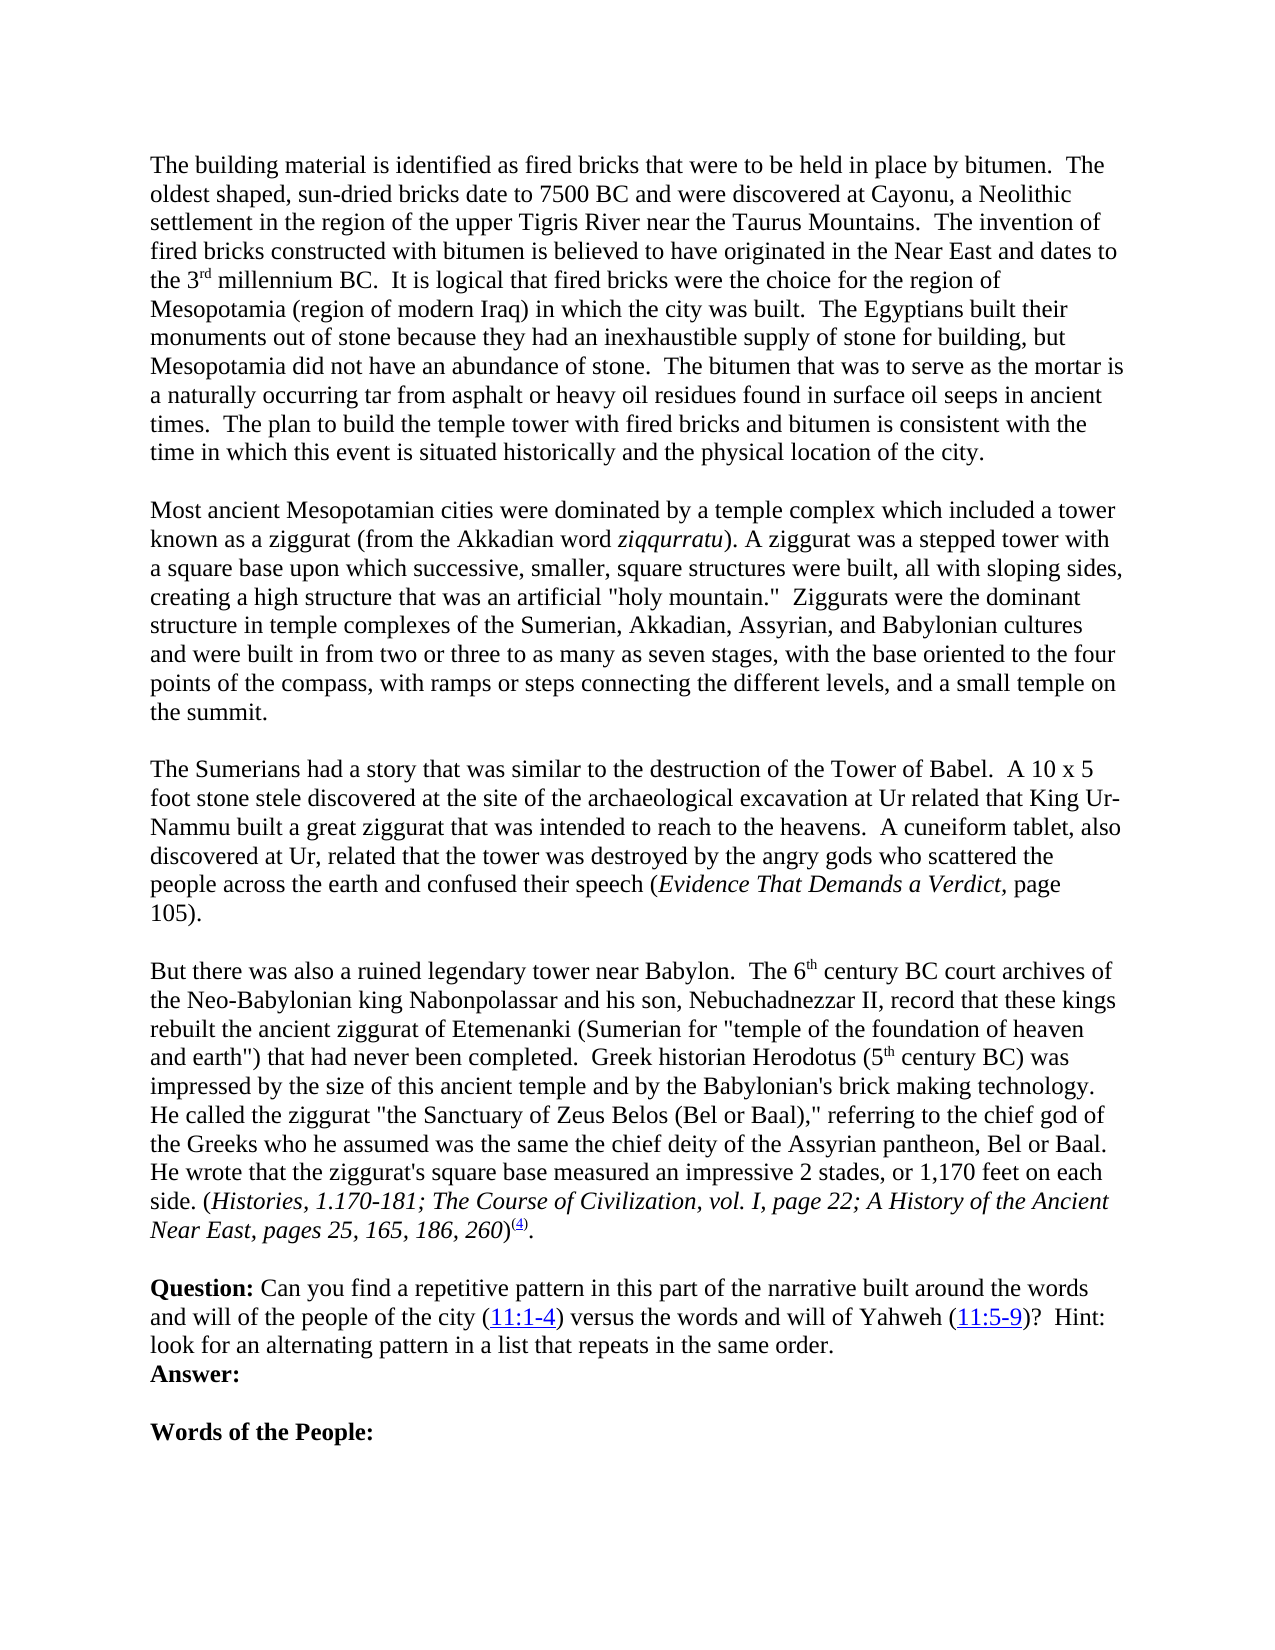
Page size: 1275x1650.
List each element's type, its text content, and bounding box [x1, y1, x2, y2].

text Question: Can you find a repetitive pattern in this part of the narrative built around the words and will of the people of the city (11:1-4) versus the words and will of Yahweh (11:5-9)? Hint: look for an alternating pattern in a list that repeats in the same order. Answer: [150, 1273, 1125, 1388]
text But there was also a ruined legendary tower near Babylon. The 6th century BC court archives of the Neo-Babylonian king Nabonpolassar and his son, Nebuchadnezzar II, record that these kings rebuilt the ancient ziggurat of Etemenanki (Sumerian for "temple of the foundation of heaven and earth") that had never been completed. Greek historian Herodotus (5th century BC) was impressed by the size of this ancient temple and by the Babylonian's brick making technology. He called the ziggurat "the Sanctuary of Zeus Belos (Bel or Baal)," referring to the chief god of the Greeks who he assumed was the same the chief deity of the Assyrian pantheon, Bel or Baal. He wrote that the ziggurat's square base measured an impressive 2 stades, or 1,170 feet on each side. (Histories, 1.170-181; The Course of Civilization, vol. I, page 22; A History of the Ancient Near East, pages 25, 165, 186, 260)(4). [150, 956, 1125, 1244]
text Words of the People: [150, 1417, 1125, 1446]
text The Sumerians had a story that was similar to the destruction of the Tower of Babel. A 10 x 5 foot stone stele discovered at the site of the archaeological excavation at Ur related that King Ur-Nammu built a great ziggurat that was intended to reach to the heavens. A cuneiform tablet, also discovered at Ur, related that the tower was destroyed by the angry gods who scattered the people across the earth and confused their speech (Evidence That Demands a Verdict, page 105). [150, 754, 1125, 927]
text Most ancient Mesopotamian cities were dominated by a temple complex which included a tower known as a ziggurat (from the Akkadian word ziqqurratu). A ziggurat was a stepped tower with a square base upon which successive, smaller, square structures were built, all with sloping sides, creating a high structure that was an artificial "holy mountain." Ziggurats were the dominant structure in temple complexes of the Sumerian, Akkadian, Assyrian, and Babylonian cultures and were built in from two or three to as many as seven stages, with the base oriented to the four points of the compass, with ramps or steps connecting the different levels, and a small temple on the summit. [150, 495, 1125, 725]
text The building material is identified as fired bricks that were to be held in place by bitumen. The oldest shaped, sun-dried bricks date to 7500 BC and were discovered at Cayonu, a Neolithic settlement in the region of the upper Tigris River near the Taurus Mountains. The invention of fired bricks constructed with bitumen is believed to have originated in the Near East and dates to the 3rd millennium BC. It is logical that fired bricks were the choice for the region of Mesopotamia (region of modern Iraq) in which the city was built. The Egyptians built their monuments out of stone because they had an inexhaustible supply of stone for building, but Mesopotamia did not have an abundance of stone. The bitumen that was to serve as the mortar is a naturally occurring tar from asphalt or heavy oil residues found in surface oil seeps in ancient times. The plan to build the temple tower with fired bricks and bitumen is consistent with the time in which this event is situated historically and the physical location of the city. [150, 150, 1125, 466]
